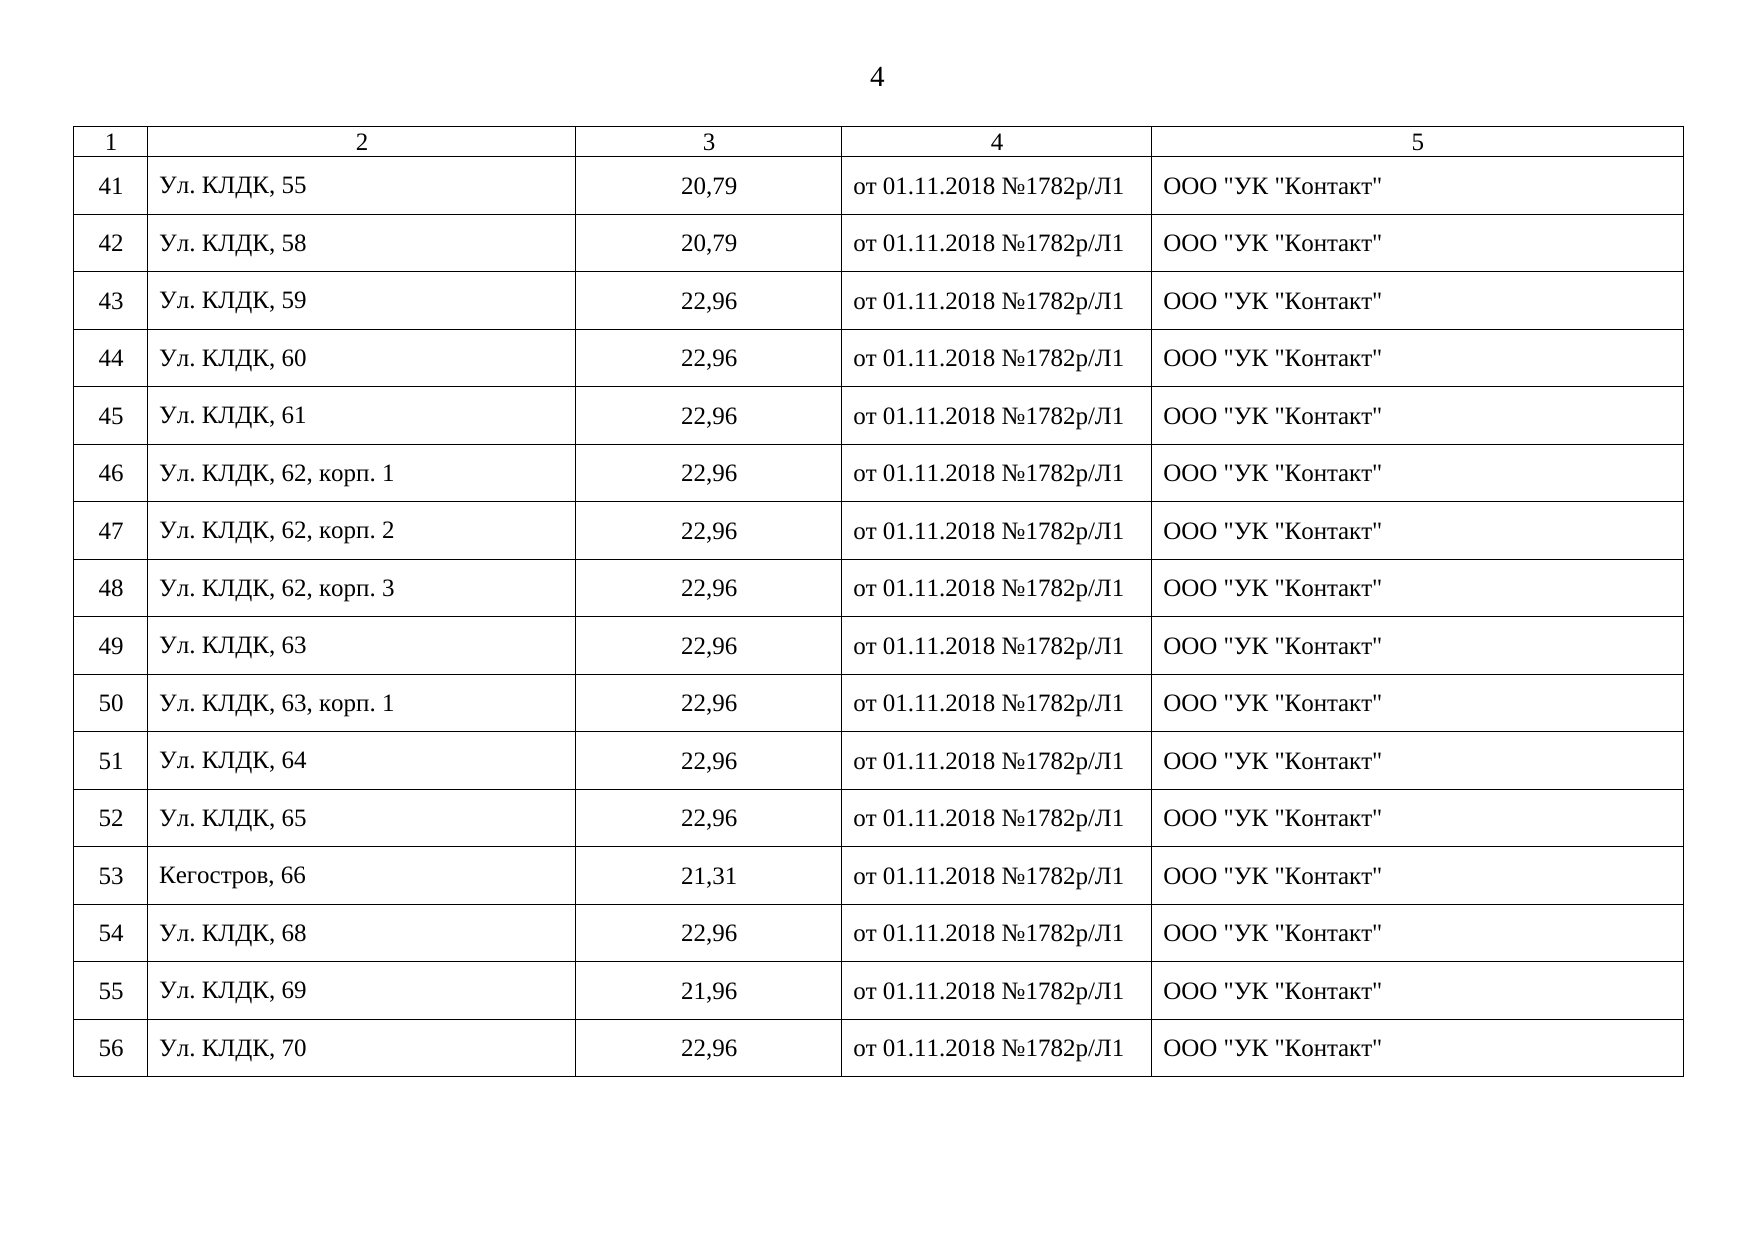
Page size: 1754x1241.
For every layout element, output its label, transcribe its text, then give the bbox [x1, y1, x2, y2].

table_cell ООО "УК "Контакт" [1152, 675, 1683, 731]
table_cell 44 [74, 330, 147, 386]
table_cell ООО "УК "Контакт" [1152, 790, 1683, 846]
table_cell от 01.11.2018 №1782р/Л1 [842, 272, 1151, 328]
table_cell 52 [74, 790, 147, 846]
table_cell 42 [74, 215, 147, 271]
table_cell от 01.11.2018 №1782р/Л1 [842, 560, 1151, 616]
table_cell 43 [74, 272, 147, 328]
table_cell от 01.11.2018 №1782р/Л1 [842, 157, 1151, 213]
table_cell от 01.11.2018 №1782р/Л1 [842, 1020, 1151, 1076]
table_cell 54 [74, 905, 147, 961]
table_cell 22,96 [576, 502, 841, 558]
table_cell от 01.11.2018 №1782р/Л1 [842, 502, 1151, 558]
table_cell 22,96 [576, 675, 841, 731]
table_cell 22,96 [576, 560, 841, 616]
table_cell Ул. КЛДК, 59 [148, 272, 575, 328]
table_cell Ул. КЛДК, 62, корп. 3 [148, 560, 575, 616]
table_cell 21,31 [576, 847, 841, 903]
table_cell от 01.11.2018 №1782р/Л1 [842, 330, 1151, 386]
table_cell от 01.11.2018 №1782р/Л1 [842, 617, 1151, 673]
table_cell 22,96 [576, 790, 841, 846]
table_cell 47 [74, 502, 147, 558]
table_cell 51 [74, 732, 147, 788]
table_cell Ул. КЛДК, 68 [148, 905, 575, 961]
table_cell ООО "УК "Контакт" [1152, 905, 1683, 961]
table_cell 41 [74, 157, 147, 213]
table_header 1 [74, 127, 147, 156]
table_cell от 01.11.2018 №1782р/Л1 [842, 847, 1151, 903]
table_cell Кегостров, 66 [148, 847, 575, 903]
table_cell Ул. КЛДК, 70 [148, 1020, 575, 1076]
text 4 [59, 59, 1695, 93]
table_header 3 [576, 127, 841, 156]
table_cell 21,96 [576, 962, 841, 1018]
table_cell Ул. КЛДК, 63 [148, 617, 575, 673]
table_cell 20,79 [576, 157, 841, 213]
table_cell ООО "УК "Контакт" [1152, 215, 1683, 271]
table_cell от 01.11.2018 №1782р/Л1 [842, 790, 1151, 846]
table_cell от 01.11.2018 №1782р/Л1 [842, 675, 1151, 731]
table_cell ООО "УК "Контакт" [1152, 560, 1683, 616]
table_header 5 [1152, 127, 1683, 156]
table_cell 45 [74, 387, 147, 443]
table_cell 22,96 [576, 330, 841, 386]
table_cell 22,96 [576, 1020, 841, 1076]
table_cell 20,79 [576, 215, 841, 271]
table_header 4 [842, 127, 1151, 156]
table_cell 22,96 [576, 617, 841, 673]
table_cell Ул. КЛДК, 62, корп. 1 [148, 445, 575, 501]
table_cell ООО "УК "Контакт" [1152, 1020, 1683, 1076]
table_cell ООО "УК "Контакт" [1152, 732, 1683, 788]
table_cell Ул. КЛДК, 62, корп. 2 [148, 502, 575, 558]
table_cell от 01.11.2018 №1782р/Л1 [842, 387, 1151, 443]
table_cell от 01.11.2018 №1782р/Л1 [842, 445, 1151, 501]
table_cell 55 [74, 962, 147, 1018]
table_cell от 01.11.2018 №1782р/Л1 [842, 905, 1151, 961]
table_cell Ул. КЛДК, 61 [148, 387, 575, 443]
table_cell 22,96 [576, 387, 841, 443]
table_cell 53 [74, 847, 147, 903]
table_cell 56 [74, 1020, 147, 1076]
table_cell 46 [74, 445, 147, 501]
table_cell Ул. КЛДК, 58 [148, 215, 575, 271]
table_cell ООО "УК "Контакт" [1152, 387, 1683, 443]
table_cell Ул. КЛДК, 55 [148, 157, 575, 213]
table_cell ООО "УК "Контакт" [1152, 962, 1683, 1018]
table_cell Ул. КЛДК, 69 [148, 962, 575, 1018]
table_cell 50 [74, 675, 147, 731]
table_cell 49 [74, 617, 147, 673]
table_cell ООО "УК "Контакт" [1152, 445, 1683, 501]
table_cell 22,96 [576, 905, 841, 961]
table_cell 22,96 [576, 732, 841, 788]
table_cell ООО "УК "Контакт" [1152, 330, 1683, 386]
table_cell ООО "УК "Контакт" [1152, 272, 1683, 328]
table_cell от 01.11.2018 №1782р/Л1 [842, 732, 1151, 788]
table_cell Ул. КЛДК, 64 [148, 732, 575, 788]
table_header 2 [148, 127, 575, 156]
table_cell от 01.11.2018 №1782р/Л1 [842, 215, 1151, 271]
table_cell 22,96 [576, 445, 841, 501]
table_cell Ул. КЛДК, 65 [148, 790, 575, 846]
table_cell Ул. КЛДК, 63, корп. 1 [148, 675, 575, 731]
table_cell 48 [74, 560, 147, 616]
table_cell Ул. КЛДК, 60 [148, 330, 575, 386]
table_cell от 01.11.2018 №1782р/Л1 [842, 962, 1151, 1018]
table_cell ООО "УК "Контакт" [1152, 502, 1683, 558]
table_cell ООО "УК "Контакт" [1152, 617, 1683, 673]
table_cell ООО "УК "Контакт" [1152, 847, 1683, 903]
table_cell ООО "УК "Контакт" [1152, 157, 1683, 213]
table_cell 22,96 [576, 272, 841, 328]
